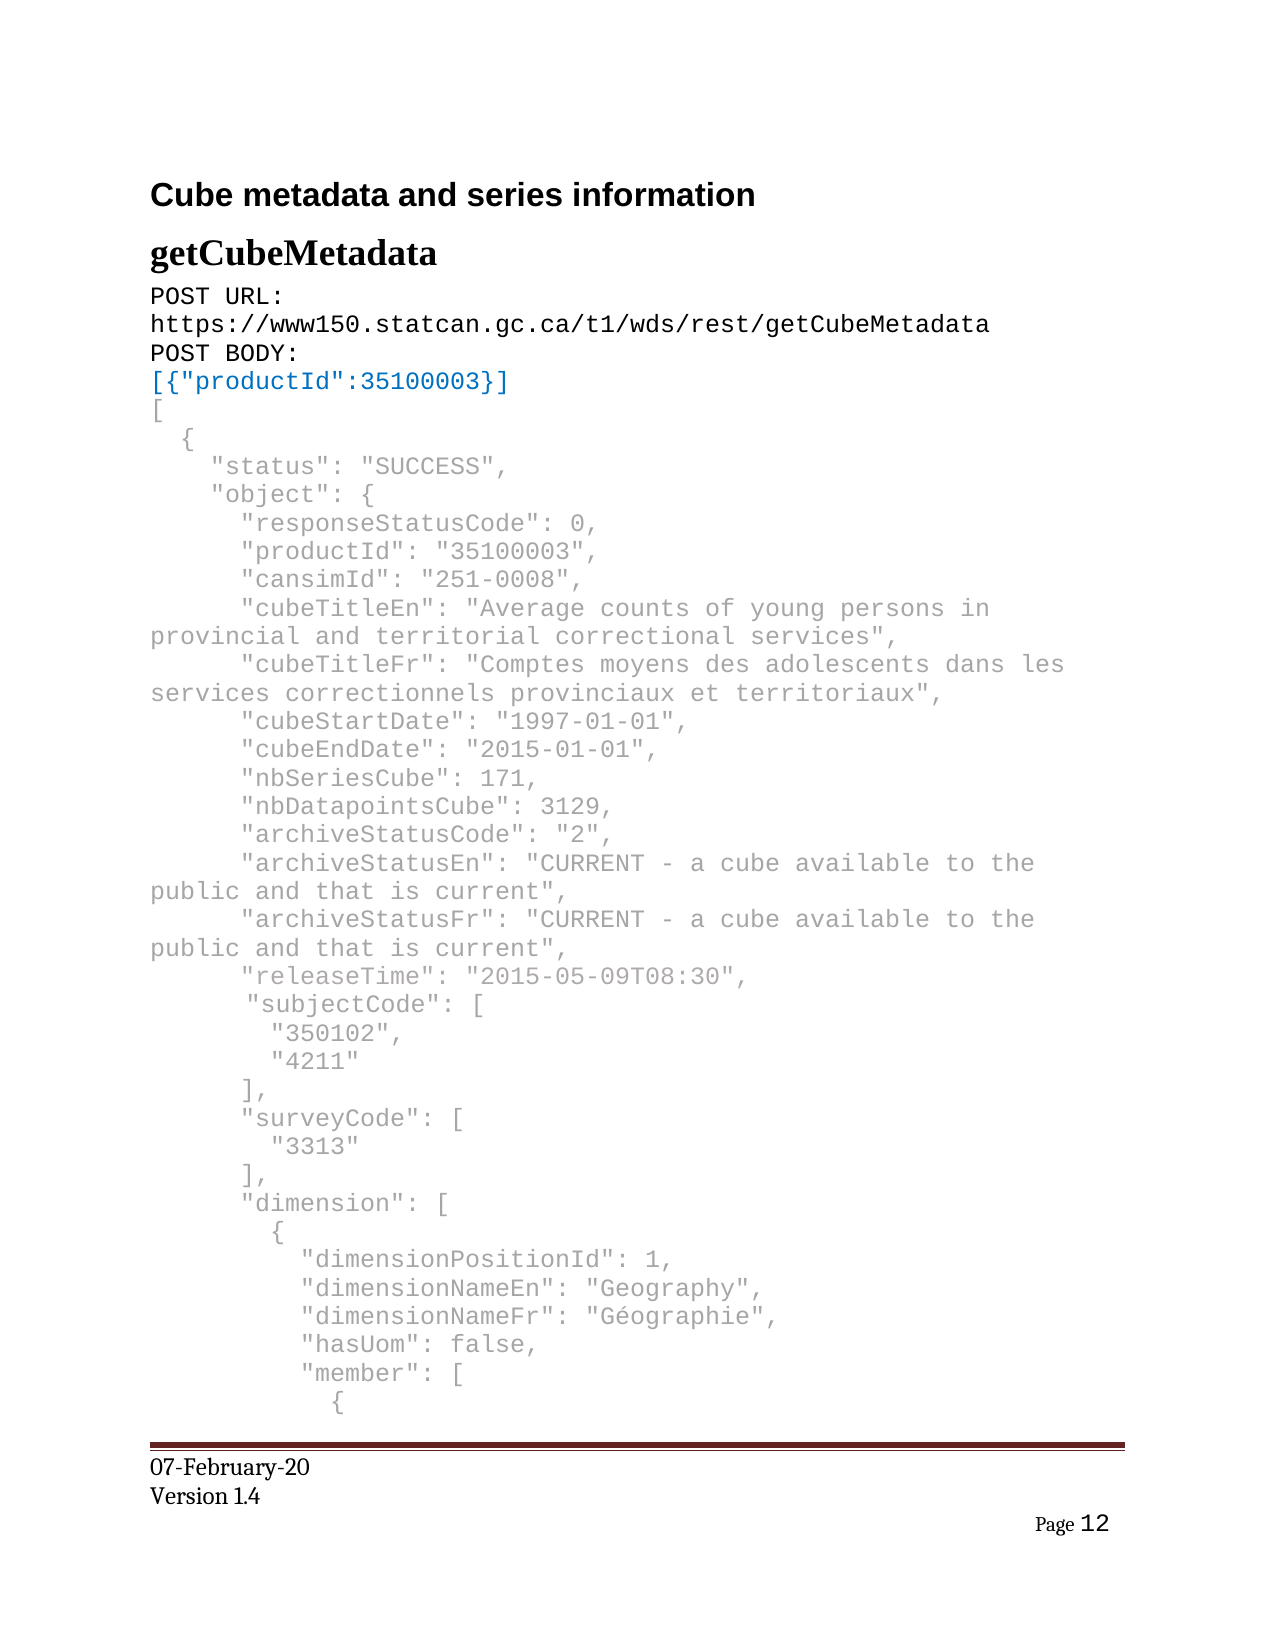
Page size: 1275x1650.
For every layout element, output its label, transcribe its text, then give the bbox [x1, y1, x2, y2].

text [ [150, 397, 1125, 425]
text "cansimId": "251-0008", [150, 567, 1125, 595]
text "cubeTitleFr": "Comptes moyens des adolescents dans les services correctionnels provinciaux et territoriaux", [150, 652, 1125, 709]
subtitle Cube metadata and series information [150, 175, 1125, 213]
text "hasUom": false, [150, 1332, 1125, 1360]
text "subjectCode": [ [150, 992, 1125, 1020]
text "dimensionNameFr": "Géographie", [150, 1304, 1125, 1332]
text "archiveStatusCode": "2", [150, 822, 1125, 850]
text "cubeStartDate": "1997-01-01", [150, 709, 1125, 737]
text "cubeTitleEn": "Average counts of young persons in provincial and territorial correctional services", [150, 595, 1125, 652]
text POST BODY: [{"productId":35100003}] [150, 340, 1125, 397]
text "4211" [150, 1049, 1125, 1077]
text "dimensionPositionId": 1, [150, 1247, 1125, 1275]
text "archiveStatusFr": "CURRENT - a cube available to the public and that is current", [150, 907, 1125, 964]
text "dimensionNameEn": "Geography", [150, 1275, 1125, 1304]
text { [150, 425, 1125, 454]
text "dimension": [ [150, 1190, 1125, 1219]
text "cubeEndDate": "2015-01-01", [150, 737, 1125, 765]
text "status": "SUCCESS", [150, 454, 1125, 482]
text "productId": "35100003", [150, 539, 1125, 567]
text { [150, 1219, 1125, 1247]
text "archiveStatusEn": "CURRENT - a cube available to the public and that is current", [150, 850, 1125, 907]
text "surveyCode": [ [150, 1105, 1125, 1134]
text { [150, 1389, 1125, 1417]
text "responseStatusCode": 0, [150, 510, 1125, 539]
subtitle getCubeMetadata [150, 230, 1125, 273]
text "nbDatapointsCube": 3129, [150, 794, 1125, 822]
text "member": [ [150, 1360, 1125, 1389]
text "object": { [150, 482, 1125, 510]
text "3313" [150, 1134, 1125, 1162]
text ], [150, 1162, 1125, 1190]
text "releaseTime": "2015-05-09T08:30", [150, 964, 1125, 992]
text "nbSeriesCube": 171, [150, 765, 1125, 794]
text ], [150, 1077, 1125, 1105]
text "350102", [150, 1020, 1125, 1049]
text POST URL: https://www150.statcan.gc.ca/t1/wds/rest/getCubeMetadata [150, 284, 1125, 340]
